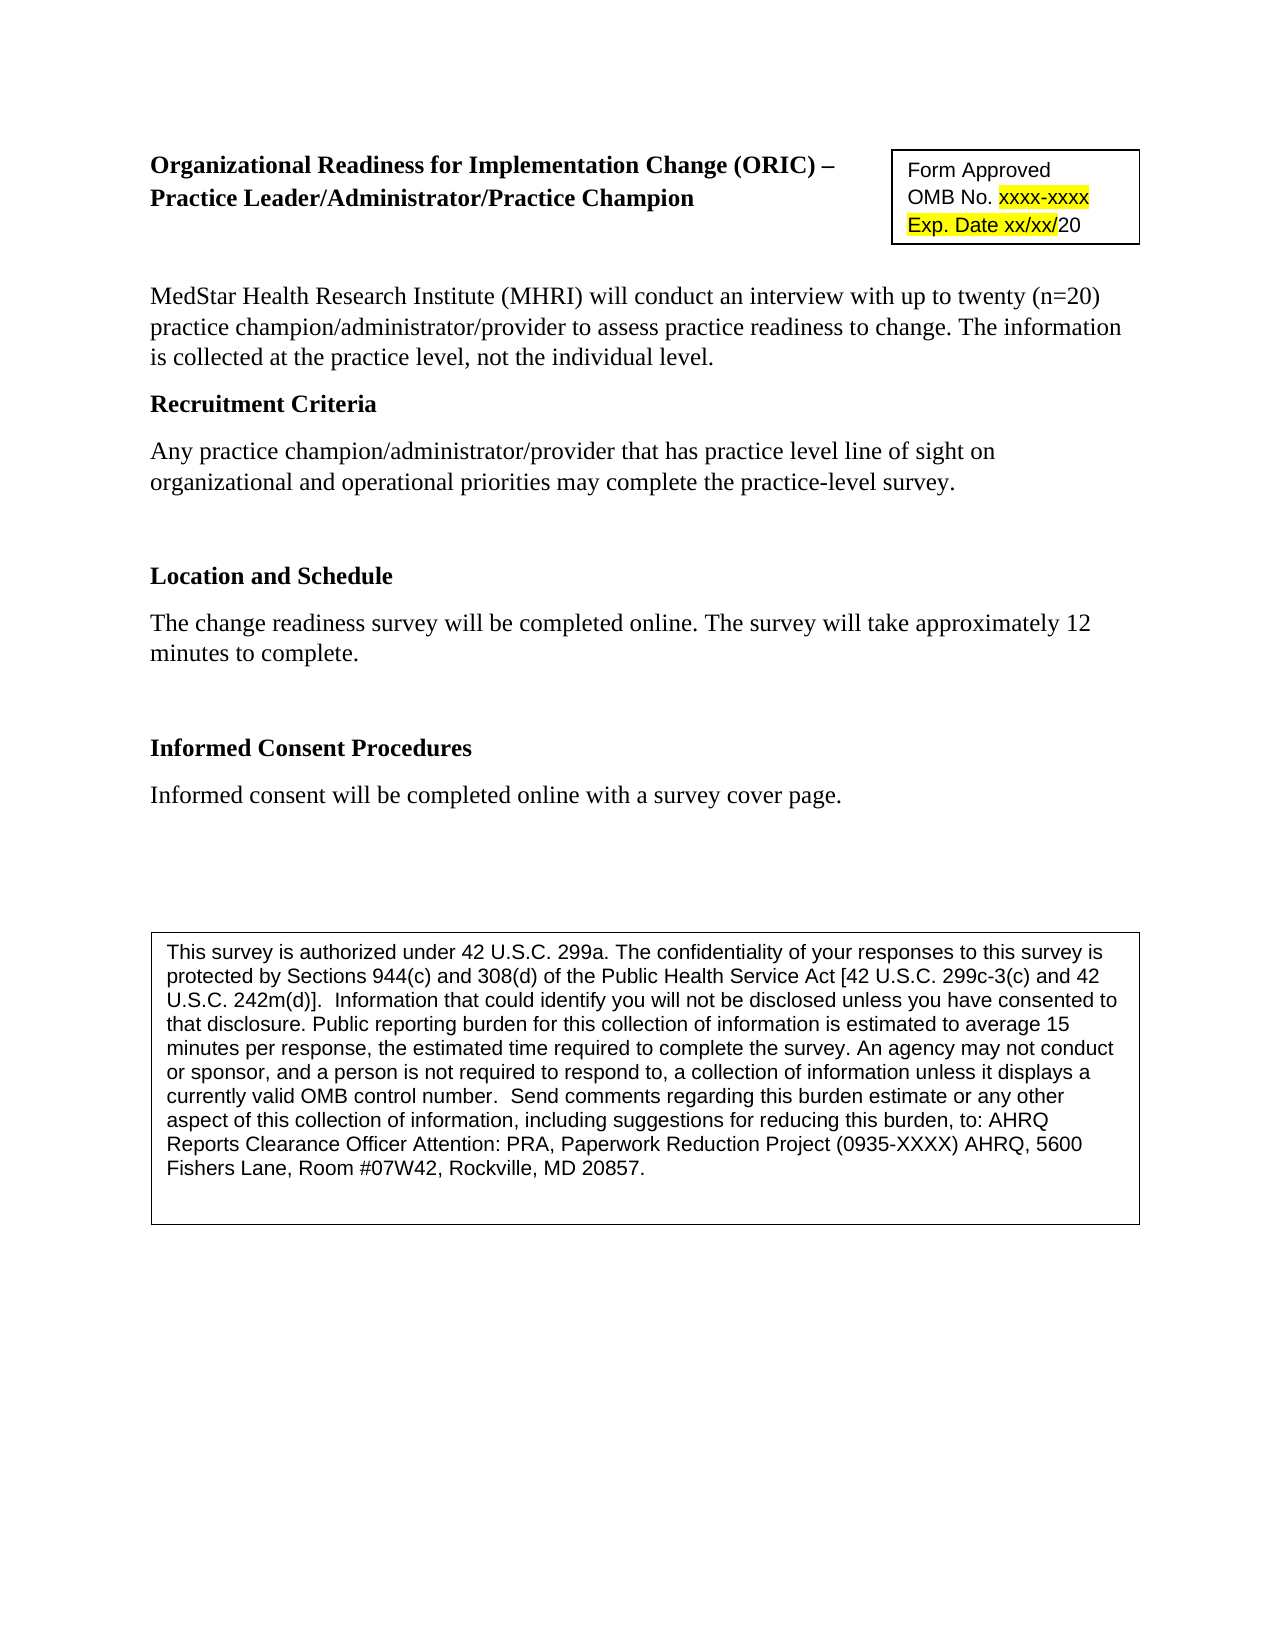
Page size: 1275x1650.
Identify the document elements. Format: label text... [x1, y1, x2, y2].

text MedStar Health Research Institute (MHRI) will conduct an interview with up to twenty (n=20) practice champion/administrator/provider to assess practice readiness to change. The information is collected at the practice level, not the individual level. [150, 281, 1125, 371]
text Recruitment Criteria [150, 389, 1125, 418]
text Informed Consent Procedures [150, 733, 1125, 761]
text The change readiness survey will be completed online. The survey will take approximately 12 minutes to complete. [150, 608, 1125, 667]
text Any practice champion/administrator/provider that has practice level line of sight on organizational and operational priorities may complete the practice-level survey. [150, 436, 1125, 496]
text Location and Schedule [150, 561, 1125, 590]
text Informed consent will be completed online with a survey cover page. [150, 780, 1125, 808]
